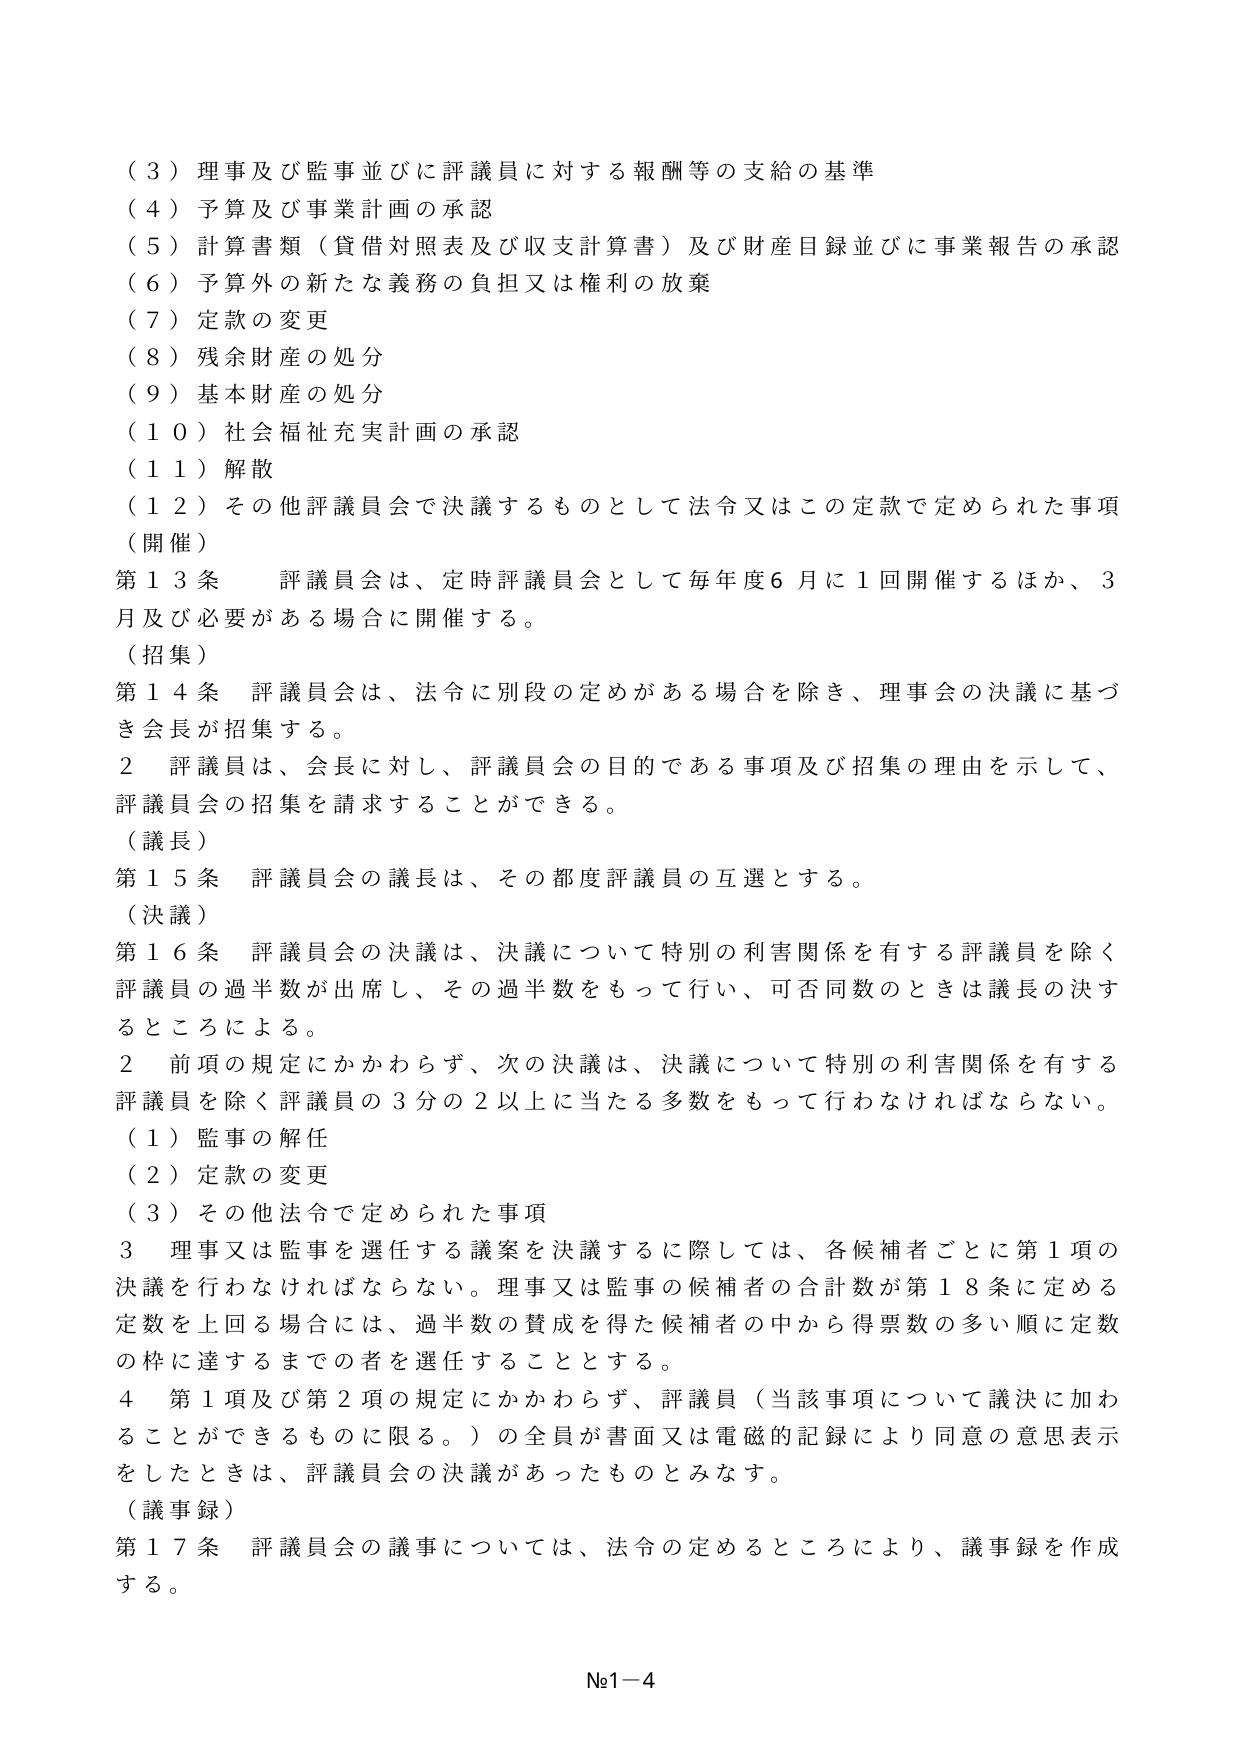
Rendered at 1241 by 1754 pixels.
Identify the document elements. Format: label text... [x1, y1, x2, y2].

text （１０）社会福祉充実計画の承認 [115, 412, 1125, 449]
text （招集） [115, 635, 1125, 672]
text （４）予算及び事業計画の承認 [115, 189, 1125, 226]
text （９）基本財産の処分 [115, 375, 1125, 412]
text （３）理事及び監事並びに評議員に対する報酬等の支給の基準 [115, 152, 1125, 189]
text 第１６条 評議員会の決議は、決議について特別の利害関係を有する評議員を除く評議員の過半数が出席し、その過半数をもって行い、可否同数のときは議長の決するところによる。 [115, 933, 1125, 1044]
text （６）予算外の新たな義務の負担又は権利の放棄 [115, 263, 1125, 301]
text （議長） [115, 821, 1125, 858]
text 第１４条 評議員会は、法令に別段の定めがある場合を除き、理事会の決議に基づき会長が招集する。 [115, 672, 1125, 747]
text ３ 理事又は監事を選任する議案を決議するに際しては、各候補者ごとに第１項の決議を行わなければならない。理事又は監事の候補者の合計数が第１８条に定める定数を上回る場合には、過半数の賛成を得た候補者の中から得票数の多い順に定数の枠に達するまでの者を選任することとする。 [115, 1230, 1125, 1379]
text 第１５条 評議員会の議長は、その都度評議員の互選とする。 [115, 858, 1125, 896]
text （１）監事の解任 [115, 1119, 1125, 1156]
text 第１７条 評議員会の議事については、法令の定めるところにより、議事録を作成する。 [115, 1528, 1125, 1602]
text （３）その他法令で定められた事項 [115, 1193, 1125, 1230]
text （７）定款の変更 [115, 301, 1125, 338]
text （５）計算書類（貸借対照表及び収支計算書）及び財産目録並びに事業報告の承認 [115, 226, 1125, 263]
text （開催） [115, 524, 1125, 561]
text ２ 前項の規定にかかわらず、次の決議は、決議について特別の利害関係を有する評議員を除く評議員の３分の２以上に当たる多数をもって行わなければならない。 [115, 1044, 1125, 1119]
text （１２）その他評議員会で決議するものとして法令又はこの定款で定められた事項 [115, 486, 1125, 524]
text （１１）解散 [115, 449, 1125, 486]
text （８）残余財産の処分 [115, 338, 1125, 375]
text （決議） [115, 896, 1125, 933]
text 第１３条 評議員会は、定時評議員会として毎年度6月に１回開催するほか、３月及び必要がある場合に開催する。 [115, 561, 1125, 635]
text ２ 評議員は、会長に対し、評議員会の目的である事項及び招集の理由を示して、評議員会の招集を請求することができる。 [115, 747, 1125, 821]
text （議事録） [115, 1491, 1125, 1528]
text ４ 第１項及び第２項の規定にかかわらず、評議員（当該事項について議決に加わることができるものに限る。）の全員が書面又は電磁的記録により同意の意思表示をしたときは、評議員会の決議があったものとみなす。 [115, 1379, 1125, 1491]
text （２）定款の変更 [115, 1156, 1125, 1193]
